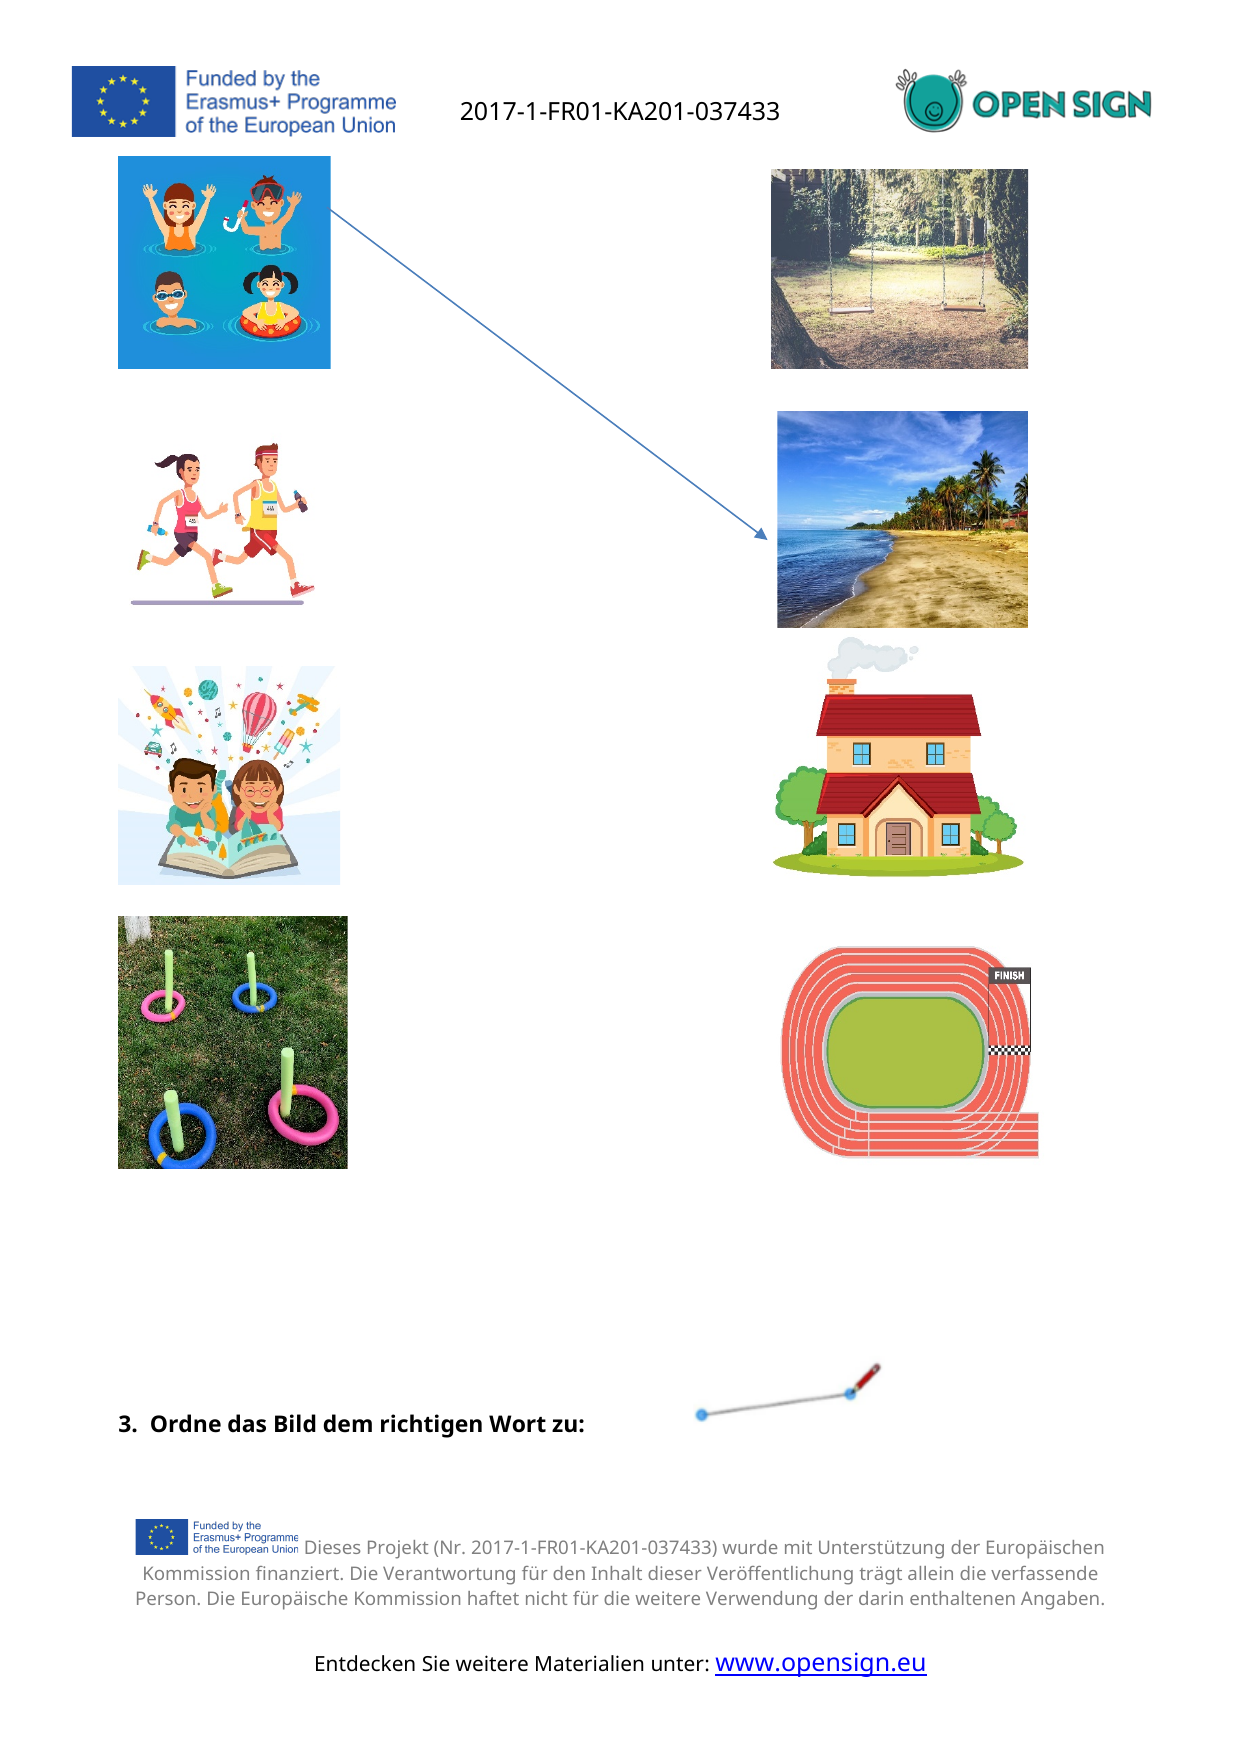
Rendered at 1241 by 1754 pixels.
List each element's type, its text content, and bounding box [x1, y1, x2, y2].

picture [762, 411, 1034, 885]
picture [693, 1351, 889, 1433]
picture [771, 169, 1029, 369]
picture [770, 935, 1049, 1169]
picture [882, 59, 1180, 147]
text 3. Ordne das Bild dem richtigen Wort zu: [118, 1352, 1122, 1439]
picture [118, 156, 331, 369]
picture [135, 1519, 299, 1555]
picture [118, 916, 348, 1169]
picture [71, 66, 396, 137]
picture [118, 666, 340, 885]
picture [118, 400, 331, 629]
